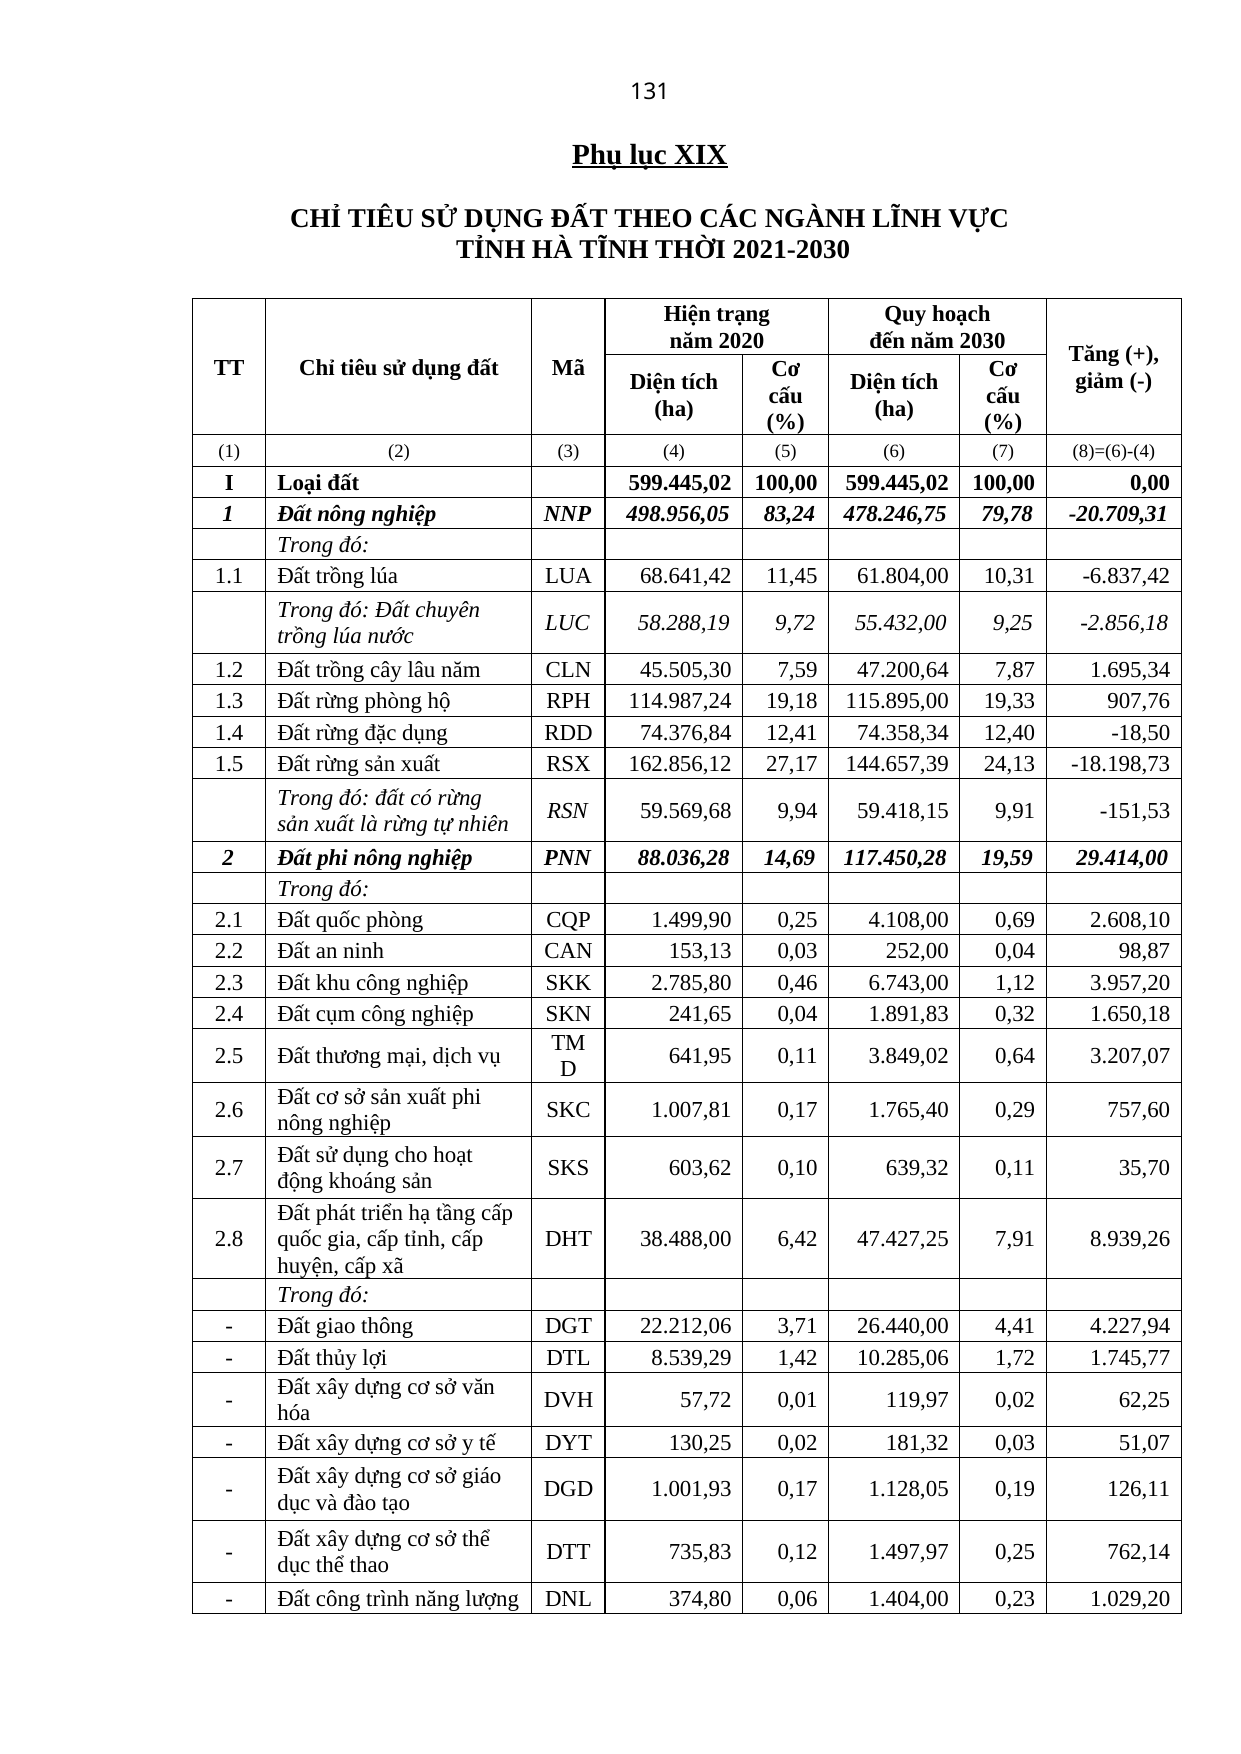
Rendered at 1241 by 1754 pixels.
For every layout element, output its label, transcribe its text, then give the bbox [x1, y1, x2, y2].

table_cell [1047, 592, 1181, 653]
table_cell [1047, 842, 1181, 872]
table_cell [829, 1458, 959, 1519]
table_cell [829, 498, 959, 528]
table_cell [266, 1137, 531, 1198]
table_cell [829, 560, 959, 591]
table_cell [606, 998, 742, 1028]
text CHỈ TIÊU SỬ DỤNG ĐẤT THEO CÁC NGÀNH LĨNH VỰC [177, 202, 1122, 233]
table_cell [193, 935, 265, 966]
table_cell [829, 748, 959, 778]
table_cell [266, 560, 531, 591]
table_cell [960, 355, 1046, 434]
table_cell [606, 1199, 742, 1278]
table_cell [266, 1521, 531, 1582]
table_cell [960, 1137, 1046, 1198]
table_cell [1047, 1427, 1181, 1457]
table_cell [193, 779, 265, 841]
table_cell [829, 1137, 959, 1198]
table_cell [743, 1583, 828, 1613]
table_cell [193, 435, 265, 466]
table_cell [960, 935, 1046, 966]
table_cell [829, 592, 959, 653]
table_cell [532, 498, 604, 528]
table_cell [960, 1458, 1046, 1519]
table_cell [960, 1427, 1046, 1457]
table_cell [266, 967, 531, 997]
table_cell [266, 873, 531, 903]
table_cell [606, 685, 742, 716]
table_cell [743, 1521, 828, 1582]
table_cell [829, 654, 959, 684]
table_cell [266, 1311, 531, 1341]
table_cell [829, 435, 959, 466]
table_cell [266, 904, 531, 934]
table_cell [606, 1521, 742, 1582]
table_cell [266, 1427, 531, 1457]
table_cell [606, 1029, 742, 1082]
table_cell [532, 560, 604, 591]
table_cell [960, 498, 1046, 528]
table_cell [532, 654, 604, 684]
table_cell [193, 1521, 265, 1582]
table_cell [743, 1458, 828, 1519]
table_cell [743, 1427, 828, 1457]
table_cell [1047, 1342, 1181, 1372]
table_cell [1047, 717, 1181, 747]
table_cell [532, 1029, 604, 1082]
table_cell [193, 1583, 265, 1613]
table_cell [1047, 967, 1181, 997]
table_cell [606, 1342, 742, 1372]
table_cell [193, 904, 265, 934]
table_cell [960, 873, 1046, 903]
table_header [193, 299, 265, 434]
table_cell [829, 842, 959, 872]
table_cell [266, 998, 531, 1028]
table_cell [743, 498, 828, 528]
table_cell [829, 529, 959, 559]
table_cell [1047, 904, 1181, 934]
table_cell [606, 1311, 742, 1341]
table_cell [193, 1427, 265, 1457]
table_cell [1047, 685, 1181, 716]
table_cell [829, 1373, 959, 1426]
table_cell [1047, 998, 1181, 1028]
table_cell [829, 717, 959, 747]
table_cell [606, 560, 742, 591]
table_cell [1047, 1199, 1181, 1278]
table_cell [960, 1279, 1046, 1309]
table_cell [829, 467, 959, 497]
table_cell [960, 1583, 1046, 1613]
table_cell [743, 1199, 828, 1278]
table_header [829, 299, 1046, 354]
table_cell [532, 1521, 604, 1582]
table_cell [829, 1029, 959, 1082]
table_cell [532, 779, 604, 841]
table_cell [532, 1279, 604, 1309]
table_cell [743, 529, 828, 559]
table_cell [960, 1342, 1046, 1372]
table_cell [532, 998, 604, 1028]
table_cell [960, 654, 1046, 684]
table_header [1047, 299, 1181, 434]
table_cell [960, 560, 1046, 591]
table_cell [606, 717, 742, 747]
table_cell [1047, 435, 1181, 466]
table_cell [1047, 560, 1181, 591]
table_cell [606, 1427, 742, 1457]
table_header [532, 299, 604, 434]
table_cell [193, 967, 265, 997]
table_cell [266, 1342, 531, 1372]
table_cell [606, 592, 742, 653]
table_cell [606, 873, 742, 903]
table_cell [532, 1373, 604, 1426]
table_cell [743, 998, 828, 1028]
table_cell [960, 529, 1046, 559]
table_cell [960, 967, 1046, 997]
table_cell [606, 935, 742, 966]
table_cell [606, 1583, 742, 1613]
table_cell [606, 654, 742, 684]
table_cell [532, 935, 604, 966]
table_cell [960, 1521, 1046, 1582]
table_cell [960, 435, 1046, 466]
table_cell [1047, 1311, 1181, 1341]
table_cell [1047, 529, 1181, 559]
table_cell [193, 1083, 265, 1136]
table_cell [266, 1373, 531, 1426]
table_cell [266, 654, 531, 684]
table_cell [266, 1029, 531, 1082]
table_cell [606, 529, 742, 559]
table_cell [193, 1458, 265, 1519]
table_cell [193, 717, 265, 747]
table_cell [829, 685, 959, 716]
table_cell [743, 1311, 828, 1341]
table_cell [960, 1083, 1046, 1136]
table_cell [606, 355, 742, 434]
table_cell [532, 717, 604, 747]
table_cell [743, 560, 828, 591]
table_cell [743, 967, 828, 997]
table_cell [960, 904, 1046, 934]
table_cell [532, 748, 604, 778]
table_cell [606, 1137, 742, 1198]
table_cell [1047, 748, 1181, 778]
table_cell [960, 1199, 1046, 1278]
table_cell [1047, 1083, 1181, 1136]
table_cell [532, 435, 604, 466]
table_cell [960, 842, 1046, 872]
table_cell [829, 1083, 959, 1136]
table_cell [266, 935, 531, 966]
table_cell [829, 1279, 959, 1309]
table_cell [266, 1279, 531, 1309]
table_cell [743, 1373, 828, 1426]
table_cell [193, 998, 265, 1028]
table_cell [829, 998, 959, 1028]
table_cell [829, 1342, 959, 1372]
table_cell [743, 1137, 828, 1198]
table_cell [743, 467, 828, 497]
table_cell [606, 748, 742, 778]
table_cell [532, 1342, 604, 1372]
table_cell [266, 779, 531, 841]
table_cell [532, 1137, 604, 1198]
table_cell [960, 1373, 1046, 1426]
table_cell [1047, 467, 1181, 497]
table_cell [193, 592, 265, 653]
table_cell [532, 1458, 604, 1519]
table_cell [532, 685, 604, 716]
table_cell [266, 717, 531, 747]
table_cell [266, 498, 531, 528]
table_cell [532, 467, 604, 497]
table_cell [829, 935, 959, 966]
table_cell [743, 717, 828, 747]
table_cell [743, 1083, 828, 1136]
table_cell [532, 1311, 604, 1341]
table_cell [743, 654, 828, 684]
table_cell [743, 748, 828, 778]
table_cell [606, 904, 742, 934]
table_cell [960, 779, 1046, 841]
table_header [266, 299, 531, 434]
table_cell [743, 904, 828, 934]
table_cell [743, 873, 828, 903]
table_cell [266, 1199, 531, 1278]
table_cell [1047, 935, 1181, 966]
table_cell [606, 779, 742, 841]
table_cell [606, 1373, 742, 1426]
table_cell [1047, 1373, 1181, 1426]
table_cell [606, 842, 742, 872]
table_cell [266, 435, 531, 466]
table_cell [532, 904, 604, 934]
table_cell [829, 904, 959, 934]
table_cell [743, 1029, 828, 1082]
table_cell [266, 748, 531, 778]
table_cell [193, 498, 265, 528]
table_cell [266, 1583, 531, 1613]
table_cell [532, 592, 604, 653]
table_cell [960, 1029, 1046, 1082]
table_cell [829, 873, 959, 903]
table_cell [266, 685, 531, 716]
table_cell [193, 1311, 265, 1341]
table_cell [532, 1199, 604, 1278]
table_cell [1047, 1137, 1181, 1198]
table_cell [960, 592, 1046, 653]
text Phụ lục XIX [177, 137, 1122, 171]
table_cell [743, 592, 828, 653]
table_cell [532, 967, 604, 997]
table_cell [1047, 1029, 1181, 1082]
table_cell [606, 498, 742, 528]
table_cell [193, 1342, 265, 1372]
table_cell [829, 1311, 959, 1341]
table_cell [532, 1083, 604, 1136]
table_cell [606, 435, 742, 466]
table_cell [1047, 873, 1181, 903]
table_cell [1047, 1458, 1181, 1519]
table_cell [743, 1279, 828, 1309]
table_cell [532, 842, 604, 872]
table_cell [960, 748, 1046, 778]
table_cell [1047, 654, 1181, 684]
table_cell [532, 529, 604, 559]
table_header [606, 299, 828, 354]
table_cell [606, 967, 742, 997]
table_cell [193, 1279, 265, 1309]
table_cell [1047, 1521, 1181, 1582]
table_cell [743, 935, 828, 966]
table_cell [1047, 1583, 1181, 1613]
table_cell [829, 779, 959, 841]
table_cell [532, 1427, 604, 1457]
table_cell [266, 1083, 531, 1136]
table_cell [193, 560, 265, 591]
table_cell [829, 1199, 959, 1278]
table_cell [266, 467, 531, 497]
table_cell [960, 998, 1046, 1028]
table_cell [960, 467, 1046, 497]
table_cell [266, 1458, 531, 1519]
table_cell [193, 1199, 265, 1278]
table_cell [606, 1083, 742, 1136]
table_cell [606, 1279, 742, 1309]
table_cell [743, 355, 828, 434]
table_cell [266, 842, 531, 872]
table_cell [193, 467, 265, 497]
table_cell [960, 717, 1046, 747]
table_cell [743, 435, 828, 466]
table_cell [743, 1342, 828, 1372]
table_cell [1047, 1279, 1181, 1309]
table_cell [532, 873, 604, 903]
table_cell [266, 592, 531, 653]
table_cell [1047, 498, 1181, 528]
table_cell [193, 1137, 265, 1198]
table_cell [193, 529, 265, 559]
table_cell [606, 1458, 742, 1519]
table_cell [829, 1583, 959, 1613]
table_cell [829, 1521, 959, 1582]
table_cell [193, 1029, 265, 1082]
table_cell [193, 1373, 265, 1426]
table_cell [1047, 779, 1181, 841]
text TỈNH HÀ TĨNH THỜI 2021-2030 [177, 233, 1122, 264]
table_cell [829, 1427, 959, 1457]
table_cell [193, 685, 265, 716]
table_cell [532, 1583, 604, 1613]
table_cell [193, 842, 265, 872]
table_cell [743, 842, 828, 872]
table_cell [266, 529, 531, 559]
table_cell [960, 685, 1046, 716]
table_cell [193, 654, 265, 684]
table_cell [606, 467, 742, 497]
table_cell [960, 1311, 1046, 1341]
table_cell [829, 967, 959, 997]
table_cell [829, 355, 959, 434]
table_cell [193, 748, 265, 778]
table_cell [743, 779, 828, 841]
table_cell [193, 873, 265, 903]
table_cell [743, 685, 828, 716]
